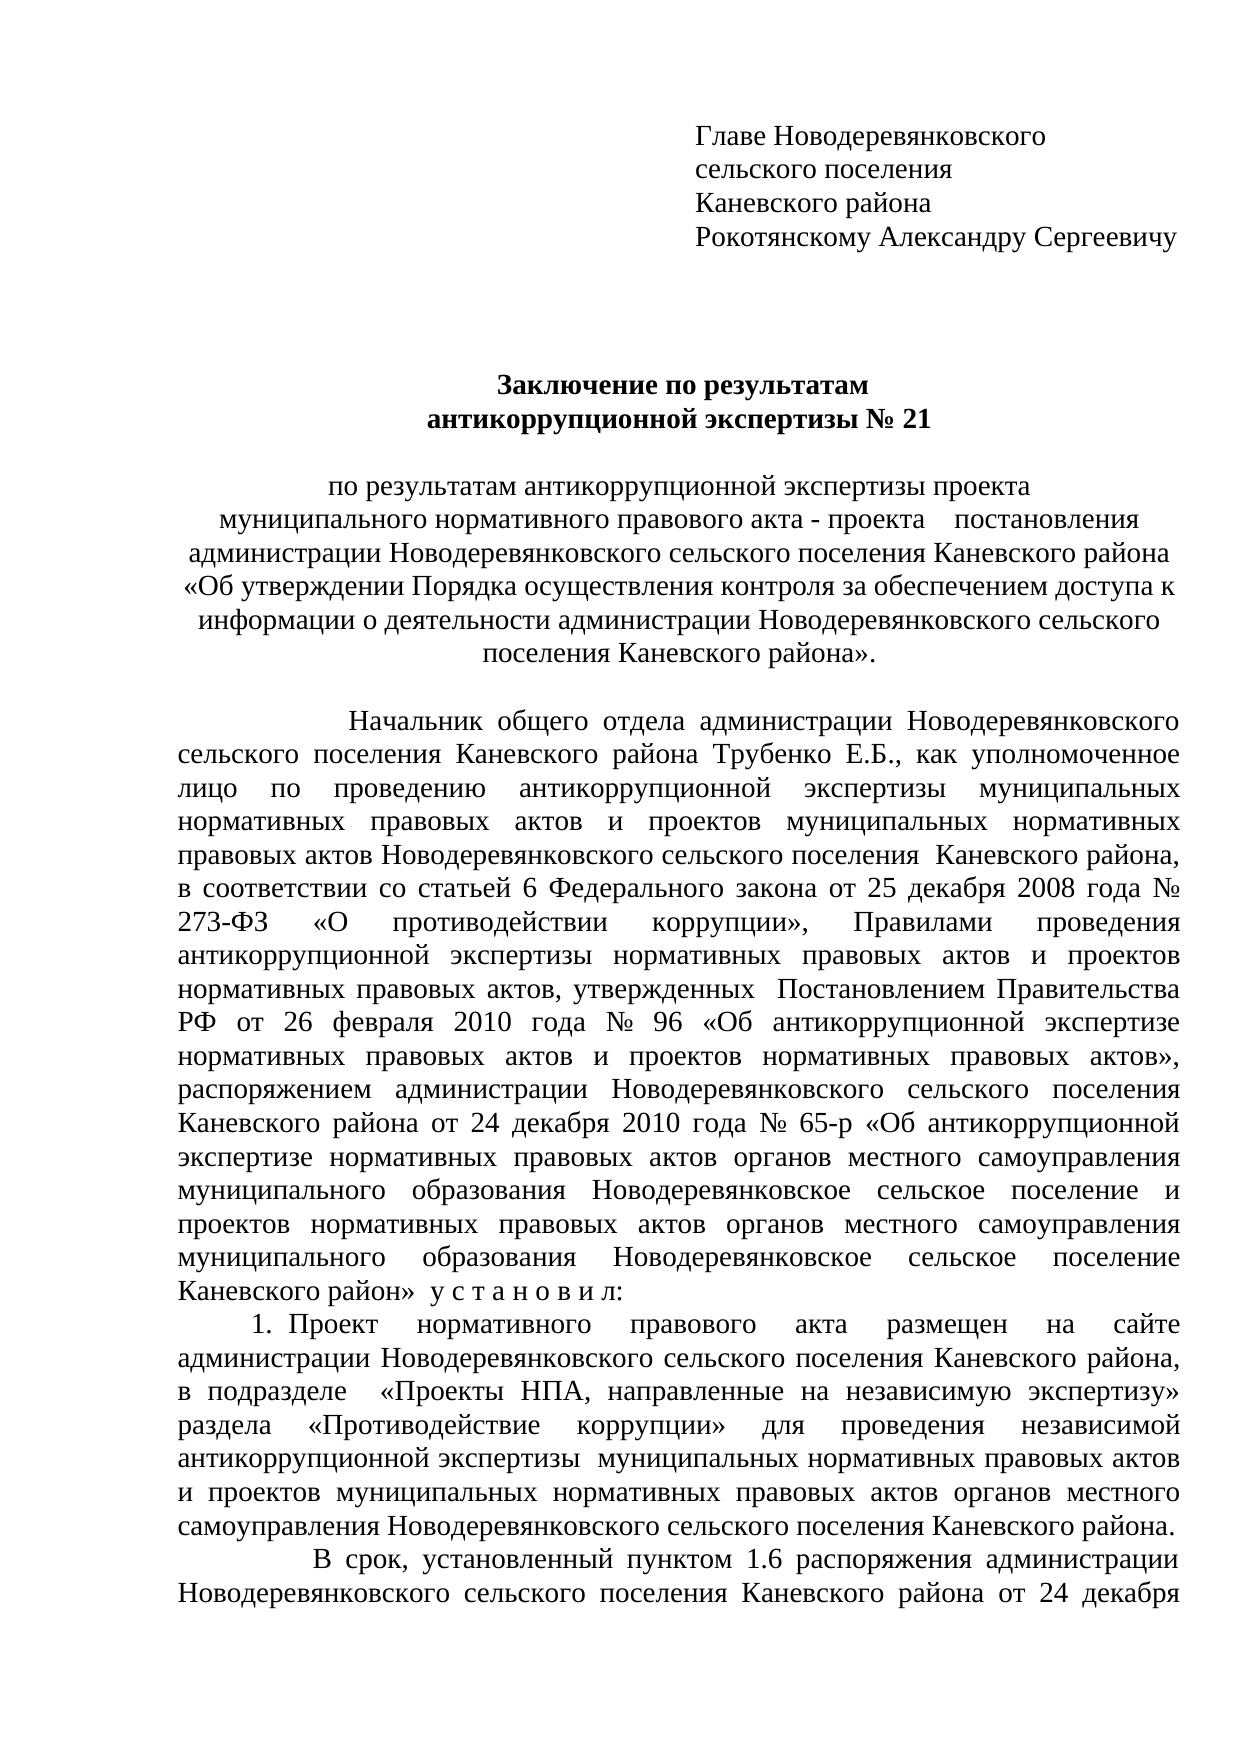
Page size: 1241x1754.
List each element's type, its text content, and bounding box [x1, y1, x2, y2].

text Рокотянскому Александру Сергеевичу [177, 219, 1181, 252]
text сельского поселения [177, 152, 1181, 185]
list Проект нормативного правового акта размещен на сайте администрации Новодеревянковского сельского поселения Каневского района, в подразделе «Проекты НПА, направленные на независимую экспертизу» раздела «Противодействие коррупции» для проведения независимой антикоррупционной экспертизы муниципальных нормативных правовых актов и проектов муниципальных нормативных правовых актов органов местного самоуправления Новодеревянковского сельского поселения Каневского района. [177, 1306, 1181, 1541]
text Заключение по результатам [177, 367, 1181, 401]
text антикоррупционной экспертизы № 21 [177, 401, 1181, 434]
subtitle по результатам антикоррупционной экспертизы проекта [177, 468, 1181, 501]
text муниципального нормативного правового акта - проекта постановления администрации Новодеревянковского сельского поселения Каневского района «Об утверждении Порядка осуществления контроля за обеспечением доступа к информации о деятельности администрации Новодеревянковского сельского поселения Каневского района». [177, 501, 1181, 669]
text Главе Новодеревянковского [177, 118, 1181, 152]
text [177, 1541, 1181, 1608]
text Начальник общего отдела администрации Новодеревянковского сельского поселения Каневского района Трубенко Е.Б., как уполномоченное лицо по проведению антикоррупционной экспертизы муниципальных нормативных правовых актов и проектов муниципальных нормативных правовых актов Новодеревянковского сельского поселения Каневского района, в соответствии со статьей 6 Федерального закона от 25 декабря 2008 года № 273-ФЗ «О противодействии коррупции», Правилами проведения антикоррупционной экспертизы нормативных правовых актов и проектов нормативных правовых актов, утвержденных Постановлением Правительства РФ от 26 февраля 2010 года № 96 «Об антикоррупционной экспертизе нормативных правовых актов и проектов нормативных правовых актов», распоряжением администрации Новодеревянковского сельского поселения Каневского района от 24 декабря 2010 года № 65-р «Об антикоррупционной экспертизе нормативных правовых актов органов местного самоуправления муниципального образования Новодеревянковское сельское поселение и проектов нормативных правовых актов органов местного самоуправления муниципального образования Новодеревянковское сельское поселение Каневского район» у с т а н о в и л: [177, 703, 1181, 1306]
text Каневского района [177, 185, 1181, 219]
